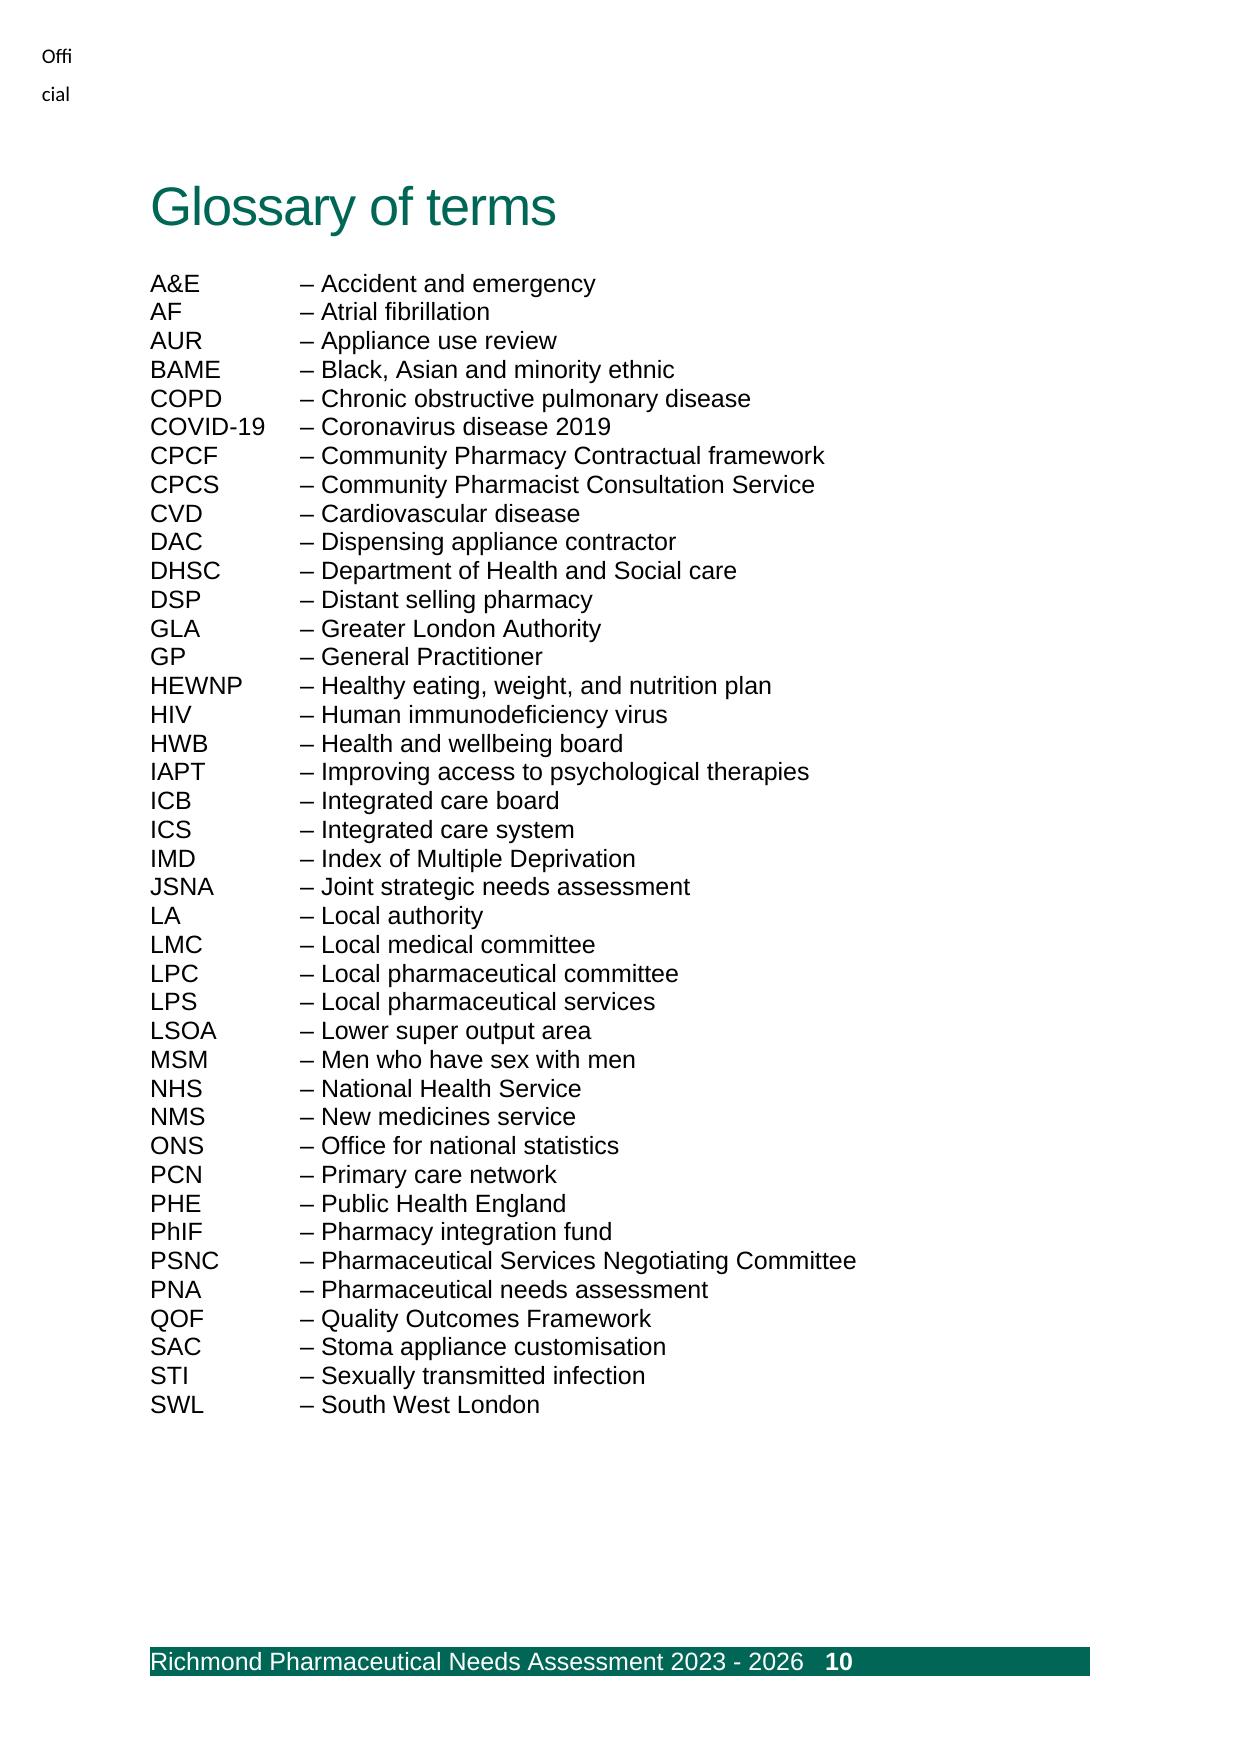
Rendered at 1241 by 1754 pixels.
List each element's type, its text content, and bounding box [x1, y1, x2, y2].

text LPC – Local pharmaceutical committee [150, 958, 1090, 987]
text CPCS – Community Pharmacist Consultation Service [150, 470, 1090, 498]
text LPS – Local pharmaceutical services [150, 987, 1090, 1016]
subtitle Glossary of terms [150, 175, 1090, 237]
text DSP – Distant selling pharmacy [150, 585, 1090, 613]
text PhIF – Pharmacy integration fund [150, 1217, 1090, 1246]
text IMD – Index of Multiple Deprivation [150, 843, 1090, 872]
text AF – Atrial fibrillation [150, 297, 1090, 326]
text CPCF – Community Pharmacy Contractual framework [150, 441, 1090, 470]
text PHE – Public Health England [150, 1188, 1090, 1217]
text ICS – Integrated care system [150, 815, 1090, 843]
text JSNA – Joint strategic needs assessment [150, 872, 1090, 901]
text NHS – National Health Service [150, 1073, 1090, 1102]
text HIV – Human immunodeficiency virus [150, 700, 1090, 728]
text COVID-19 – Coronavirus disease 2019 [150, 412, 1090, 441]
text PCN – Primary care network [150, 1160, 1090, 1188]
text STI – Sexually transmitted infection [150, 1361, 1090, 1390]
text BAME – Black, Asian and minority ethnic [150, 355, 1090, 383]
text PNA – Pharmaceutical needs assessment [150, 1275, 1090, 1303]
text CVD – Cardiovascular disease [150, 498, 1090, 527]
text PSNC – Pharmaceutical Services Negotiating Committee [150, 1246, 1090, 1275]
text LSOA – Lower super output area [150, 1016, 1090, 1045]
text NMS – New medicines service [150, 1102, 1090, 1131]
text SAC – Stoma appliance customisation [150, 1332, 1090, 1361]
text LA – Local authority [150, 901, 1090, 930]
text HEWNP – Healthy eating, weight, and nutrition plan [150, 671, 1090, 700]
text DAC – Dispensing appliance contractor [150, 527, 1090, 556]
text ONS – Office for national statistics [150, 1131, 1090, 1160]
text LMC – Local medical committee [150, 930, 1090, 958]
text QOF – Quality Outcomes Framework [150, 1303, 1090, 1332]
text MSM – Men who have sex with men [150, 1045, 1090, 1073]
text DHSC – Department of Health and Social care [150, 556, 1090, 585]
text A&E – Accident and emergency [150, 268, 1090, 297]
text ICB – Integrated care board [150, 786, 1090, 815]
text SWL – South West London [150, 1390, 1090, 1418]
text HWB – Health and wellbeing board [150, 728, 1090, 757]
text AUR – Appliance use review [150, 326, 1090, 355]
text GP – General Practitioner [150, 642, 1090, 671]
text GLA – Greater London Authority [150, 613, 1090, 642]
text COPD – Chronic obstructive pulmonary disease [150, 383, 1090, 412]
text IAPT – Improving access to psychological therapies [150, 757, 1090, 786]
